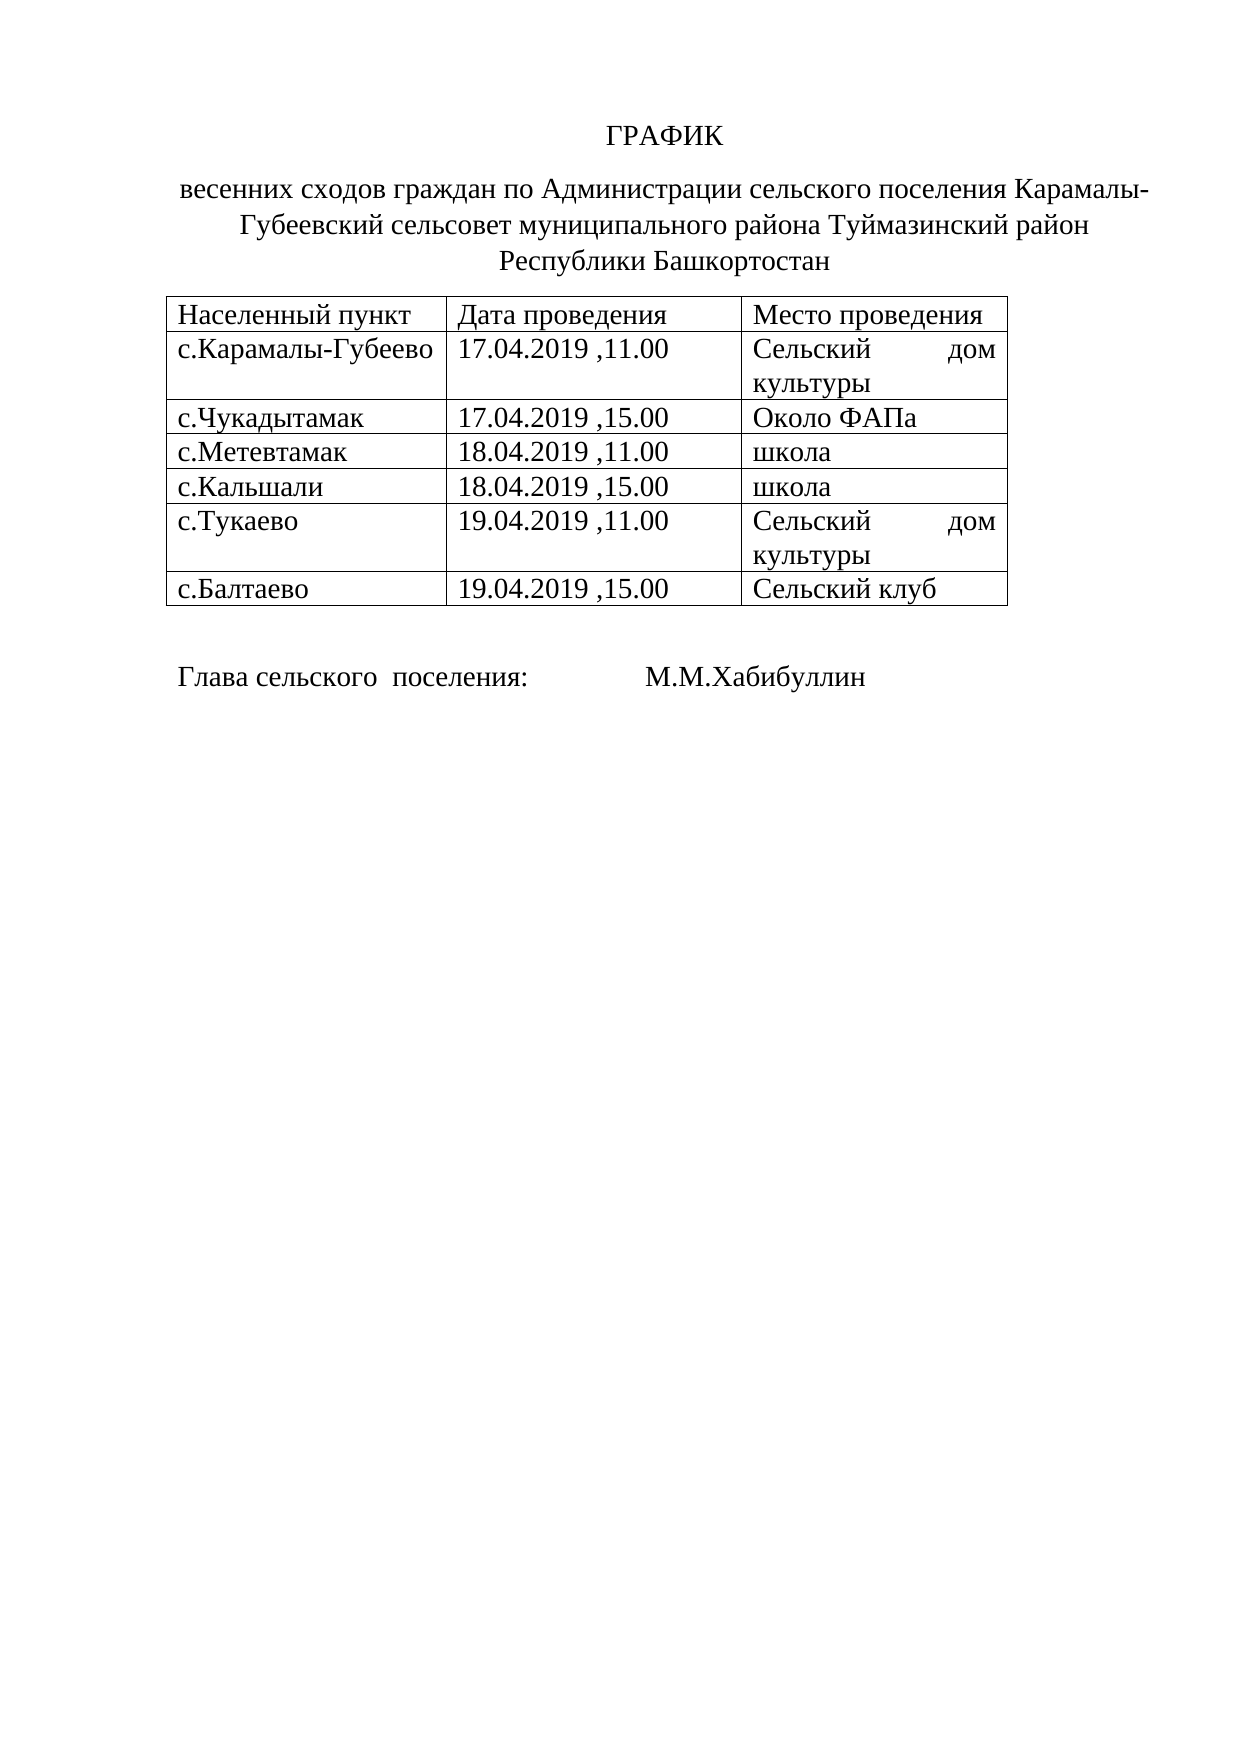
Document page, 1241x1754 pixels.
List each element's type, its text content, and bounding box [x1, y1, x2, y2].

table_cell школа [742, 469, 1007, 502]
table_cell школа [742, 434, 1007, 468]
text Глава сельского поселения: М.М.Хабибуллин [177, 659, 1152, 693]
table_header Населенный пункт [167, 297, 446, 331]
table_header Дата проведения [447, 297, 741, 331]
table_cell Сельский дом культуры [742, 504, 1007, 571]
table_cell с.Кальшали [167, 469, 446, 502]
table_cell Около ФАПа [742, 400, 1007, 433]
text весенних сходов граждан по Администрации сельского поселения Карамалы-Губеевский сельсовет муниципального района Туймазинский район Республики Башкортостан [177, 171, 1152, 277]
table_cell 19.04.2019 ,11.00 [447, 504, 741, 571]
table_cell 17.04.2019 ,15.00 [447, 400, 741, 433]
table_cell Сельский клуб [742, 572, 1007, 605]
table_cell с.Чукадытамак [167, 400, 446, 433]
table_cell с.Тукаево [167, 504, 446, 571]
text ГРАФИК [177, 118, 1152, 152]
table_cell 18.04.2019 ,15.00 [447, 469, 741, 502]
table_cell 19.04.2019 ,15.00 [447, 572, 741, 605]
table_cell с.Балтаево [167, 572, 446, 605]
table_cell 18.04.2019 ,11.00 [447, 434, 741, 468]
table_cell Сельский дом культуры [742, 332, 1007, 399]
table_cell с.Карамалы-Губеево [167, 332, 446, 399]
table_cell с.Метевтамак [167, 434, 446, 468]
table_cell 17.04.2019 ,11.00 [447, 332, 741, 399]
table_header Место проведения [742, 297, 1007, 331]
